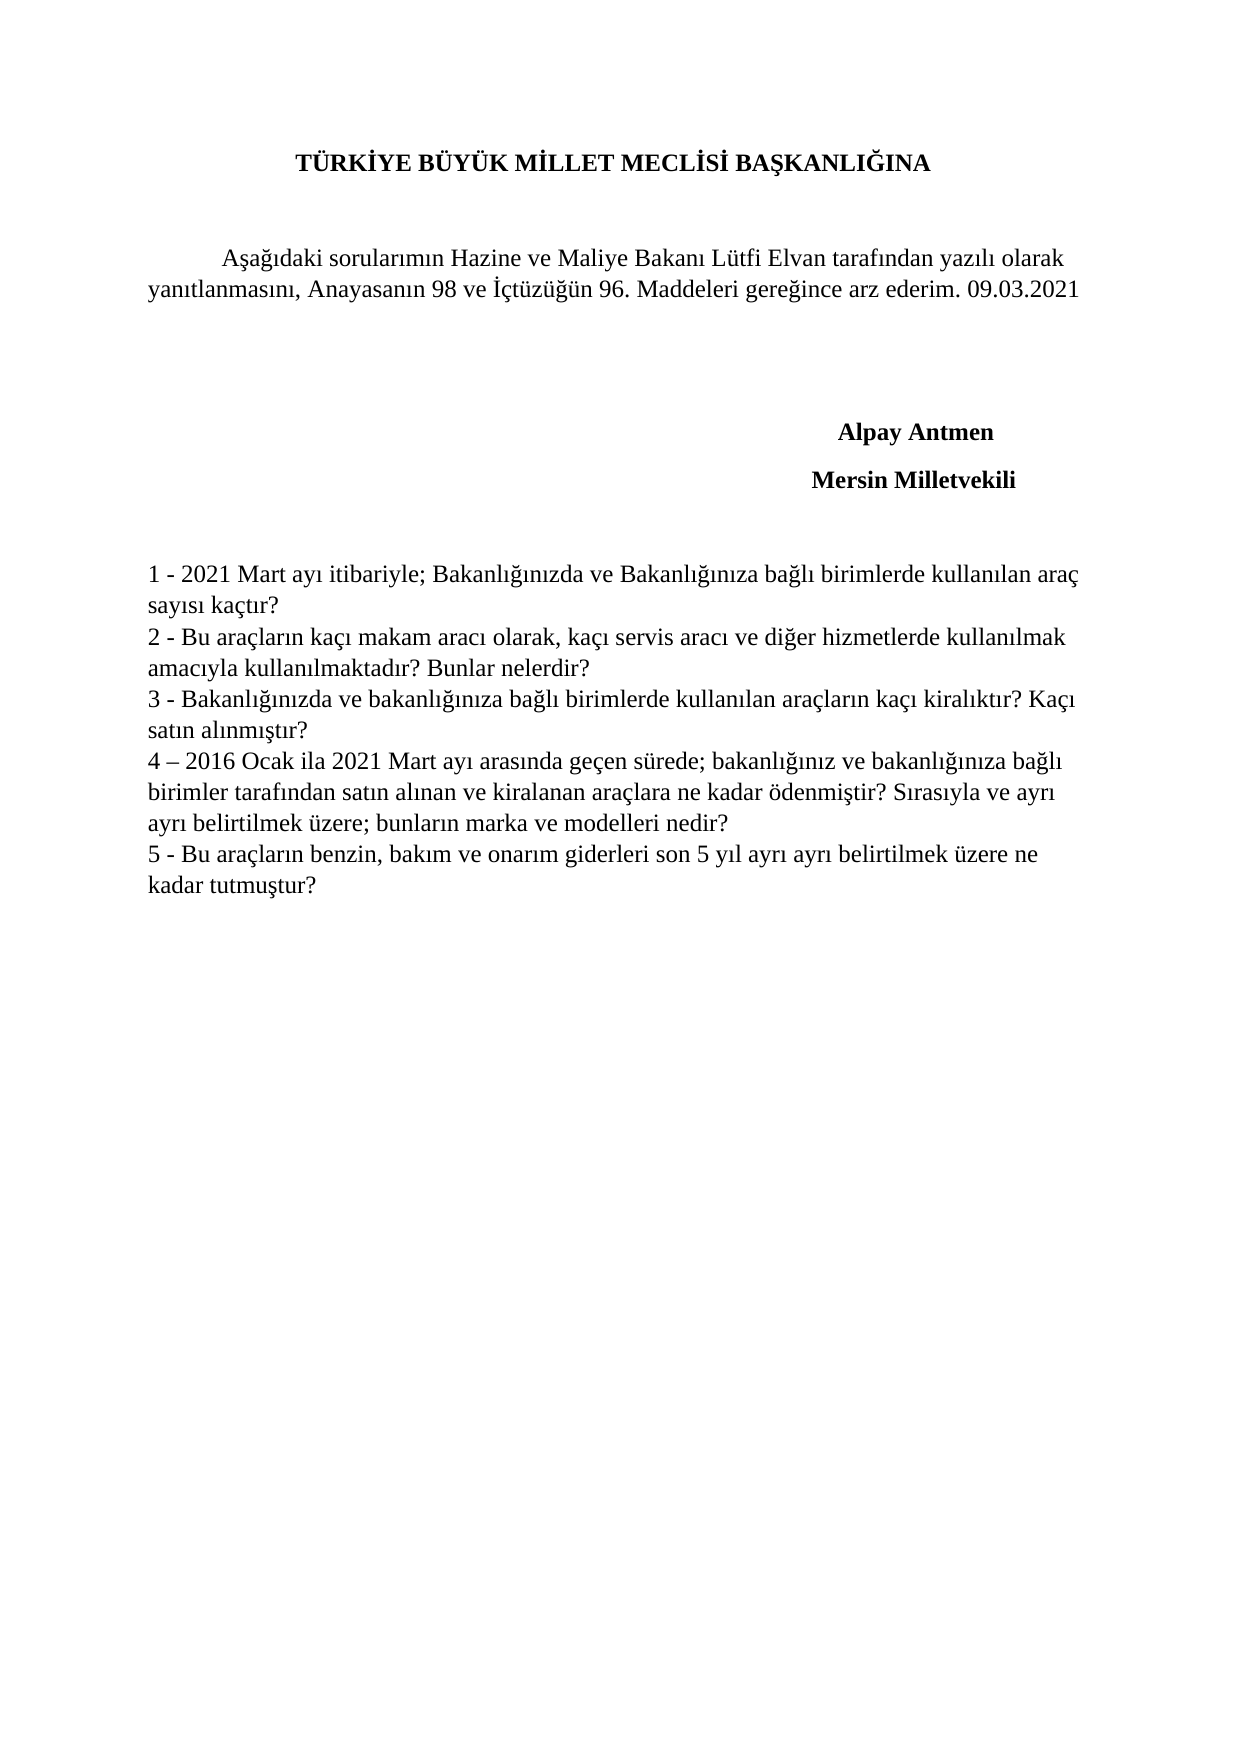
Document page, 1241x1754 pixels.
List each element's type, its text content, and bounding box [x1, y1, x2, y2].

text TÜRKİYE BÜYÜK MİLLET MECLİSİ BAŞKANLIĞINA [221, 148, 1093, 176]
text Alpay Antmen [148, 417, 1093, 446]
text 1 - 2021 Mart ayı itibariyle; Bakanlığınızda ve Bakanlığınıza bağlı birimlerde kullanılan araç sayısı kaçtır? 2 - Bu araçların kaçı makam aracı olarak, kaçı servis aracı ve diğer hizmetlerde kullanılmak amacıyla kullanılmaktadır? Bunlar nelerdir? 3 - Bakanlığınızda ve bakanlığınıza bağlı birimlerde kullanılan araçların kaçı kiralıktır? Kaçı satın alınmıştır? 4 – 2016 Ocak ila 2021 Mart ayı arasında geçen sürede; bakanlığınız ve bakanlığınıza bağlı birimler tarafından satın alınan ve kiralanan araçlara ne kadar ödenmiştir? Sırasıyla ve ayrı ayrı belirtilmek üzere; bunların marka ve modelleri nedir? 5 - Bu araçların benzin, bakım ve onarım giderleri son 5 yıl ayrı ayrı belirtilmek üzere ne kadar tutmuştur? [148, 559, 1093, 929]
text Aşağıdaki sorularımın Hazine ve Maliye Bakanı Lütfi Elvan tarafından yazılı olarak yanıtlanmasını, Anayasanın 98 ve İçtüzüğün 96. Maddeleri gereğince arz ederim. 09.03.2021 [148, 243, 1093, 303]
text Mersin Milletvekili [148, 465, 1093, 494]
